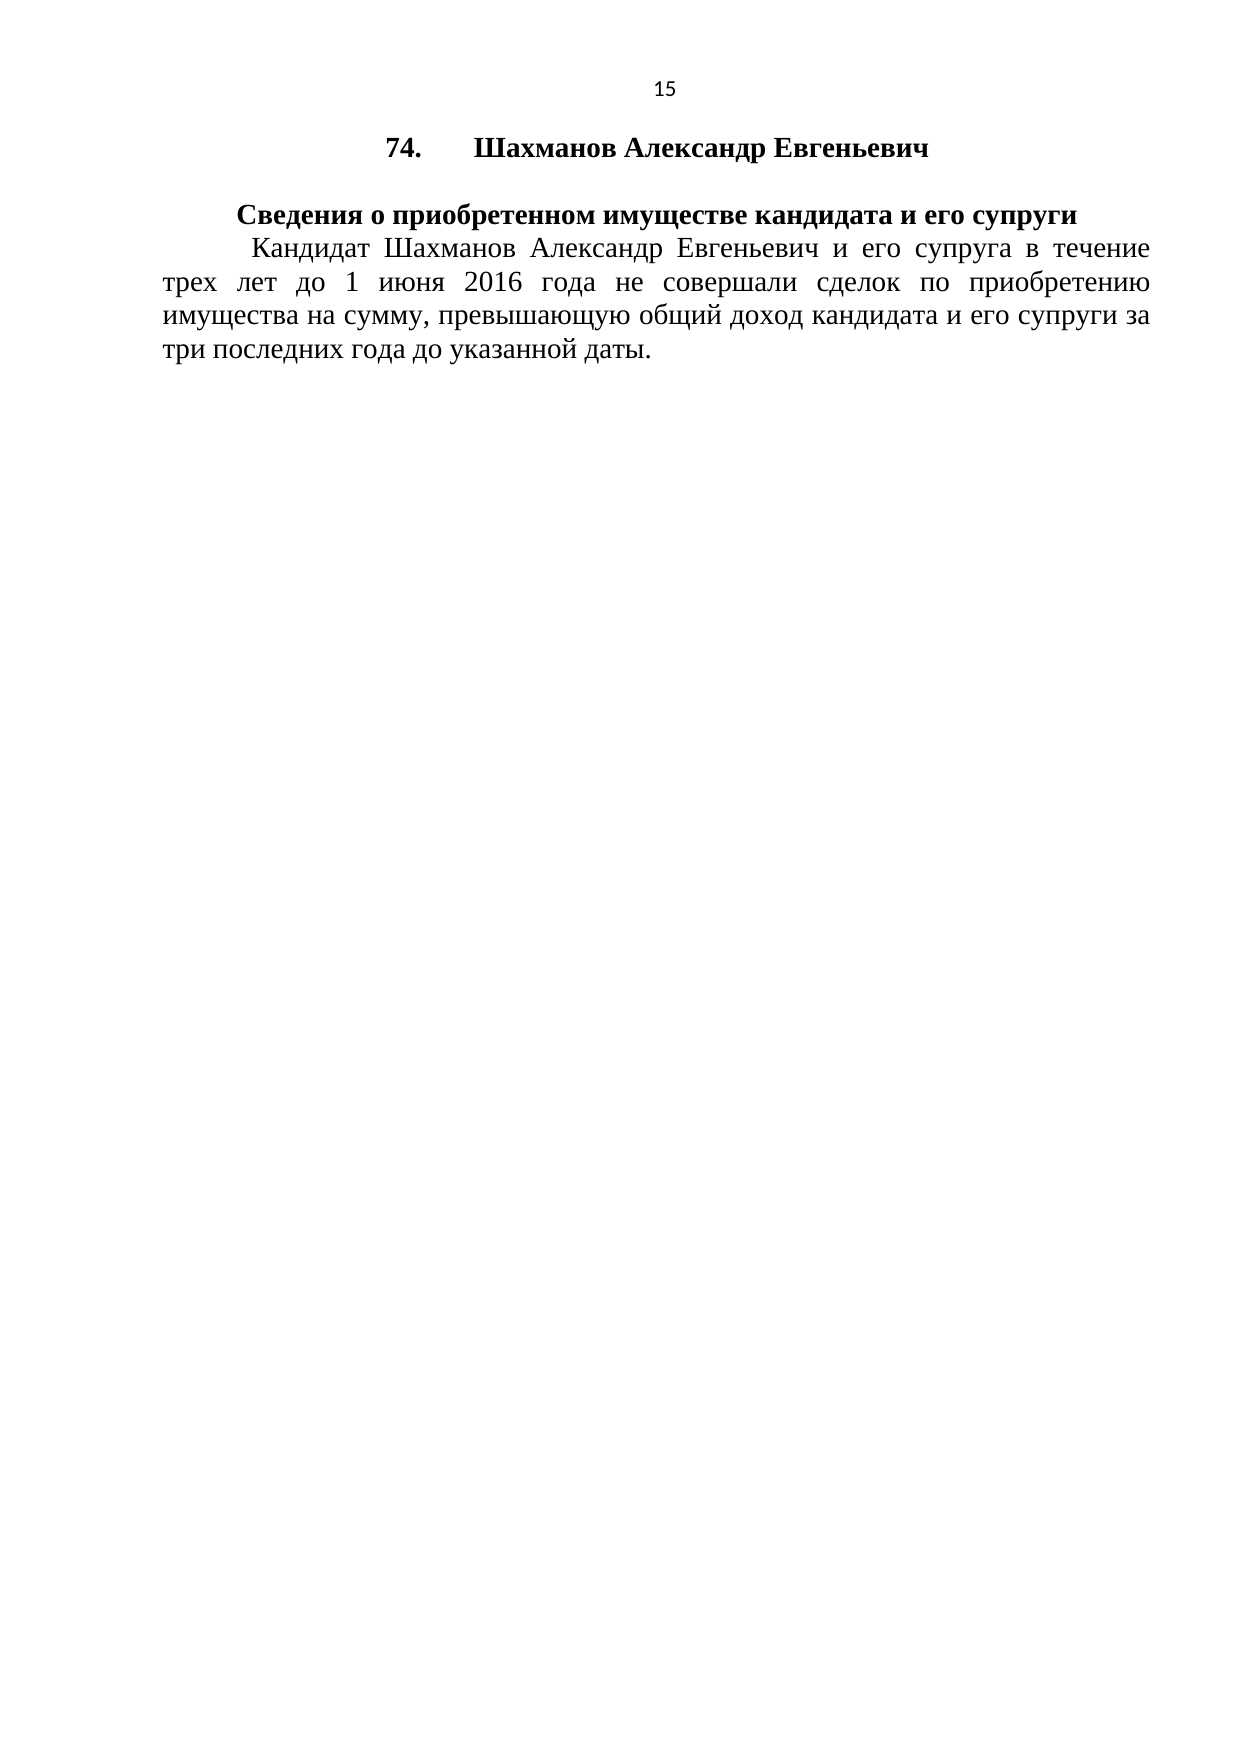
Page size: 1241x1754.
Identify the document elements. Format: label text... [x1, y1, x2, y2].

text Сведения о приобретенном имуществе кандидата и его супруги [162, 197, 1152, 230]
list Шахманов Александр Евгеньевич [162, 130, 1152, 163]
text Кандидат Шахманов Александр Евгеньевич и его супруга в течение трех лет до 1 июня 2016 года не совершали сделок по приобретению имущества на сумму, превышающую общий доход кандидата и его супруги за три последних года до указанной даты. [162, 230, 1152, 364]
